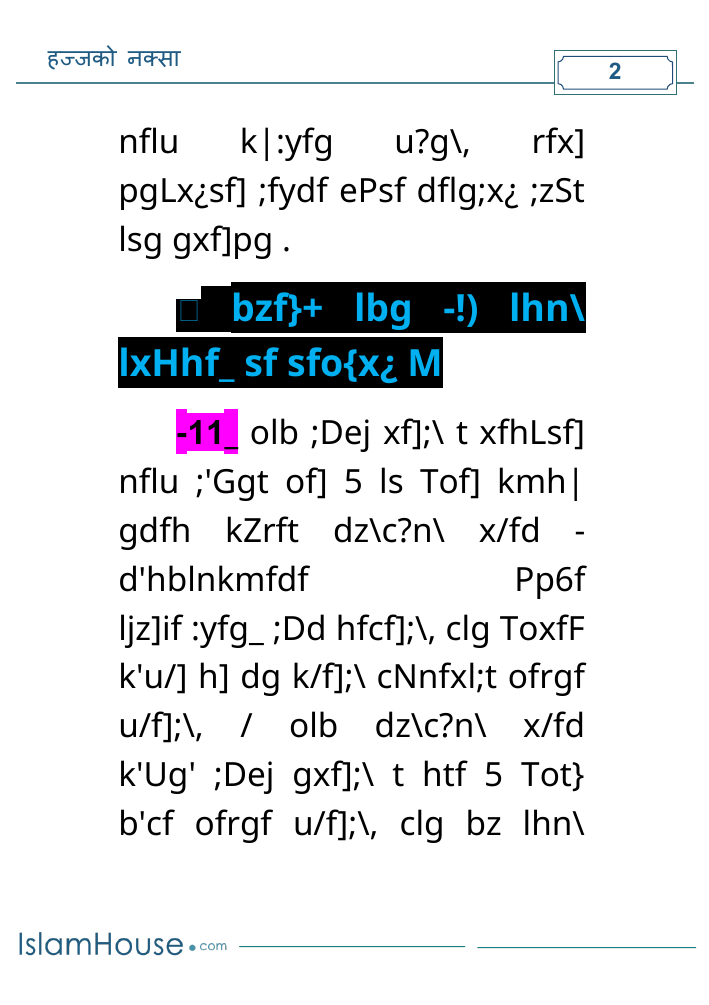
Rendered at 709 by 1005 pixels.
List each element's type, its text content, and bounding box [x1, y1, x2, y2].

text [118, 118, 586, 261]
picture [471, 929, 697, 962]
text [118, 408, 586, 846]
text bzf}+ lbg -!) lhn\lxHhf_ sf sfo{x¿ M [118, 282, 586, 388]
picture [12, 928, 466, 961]
